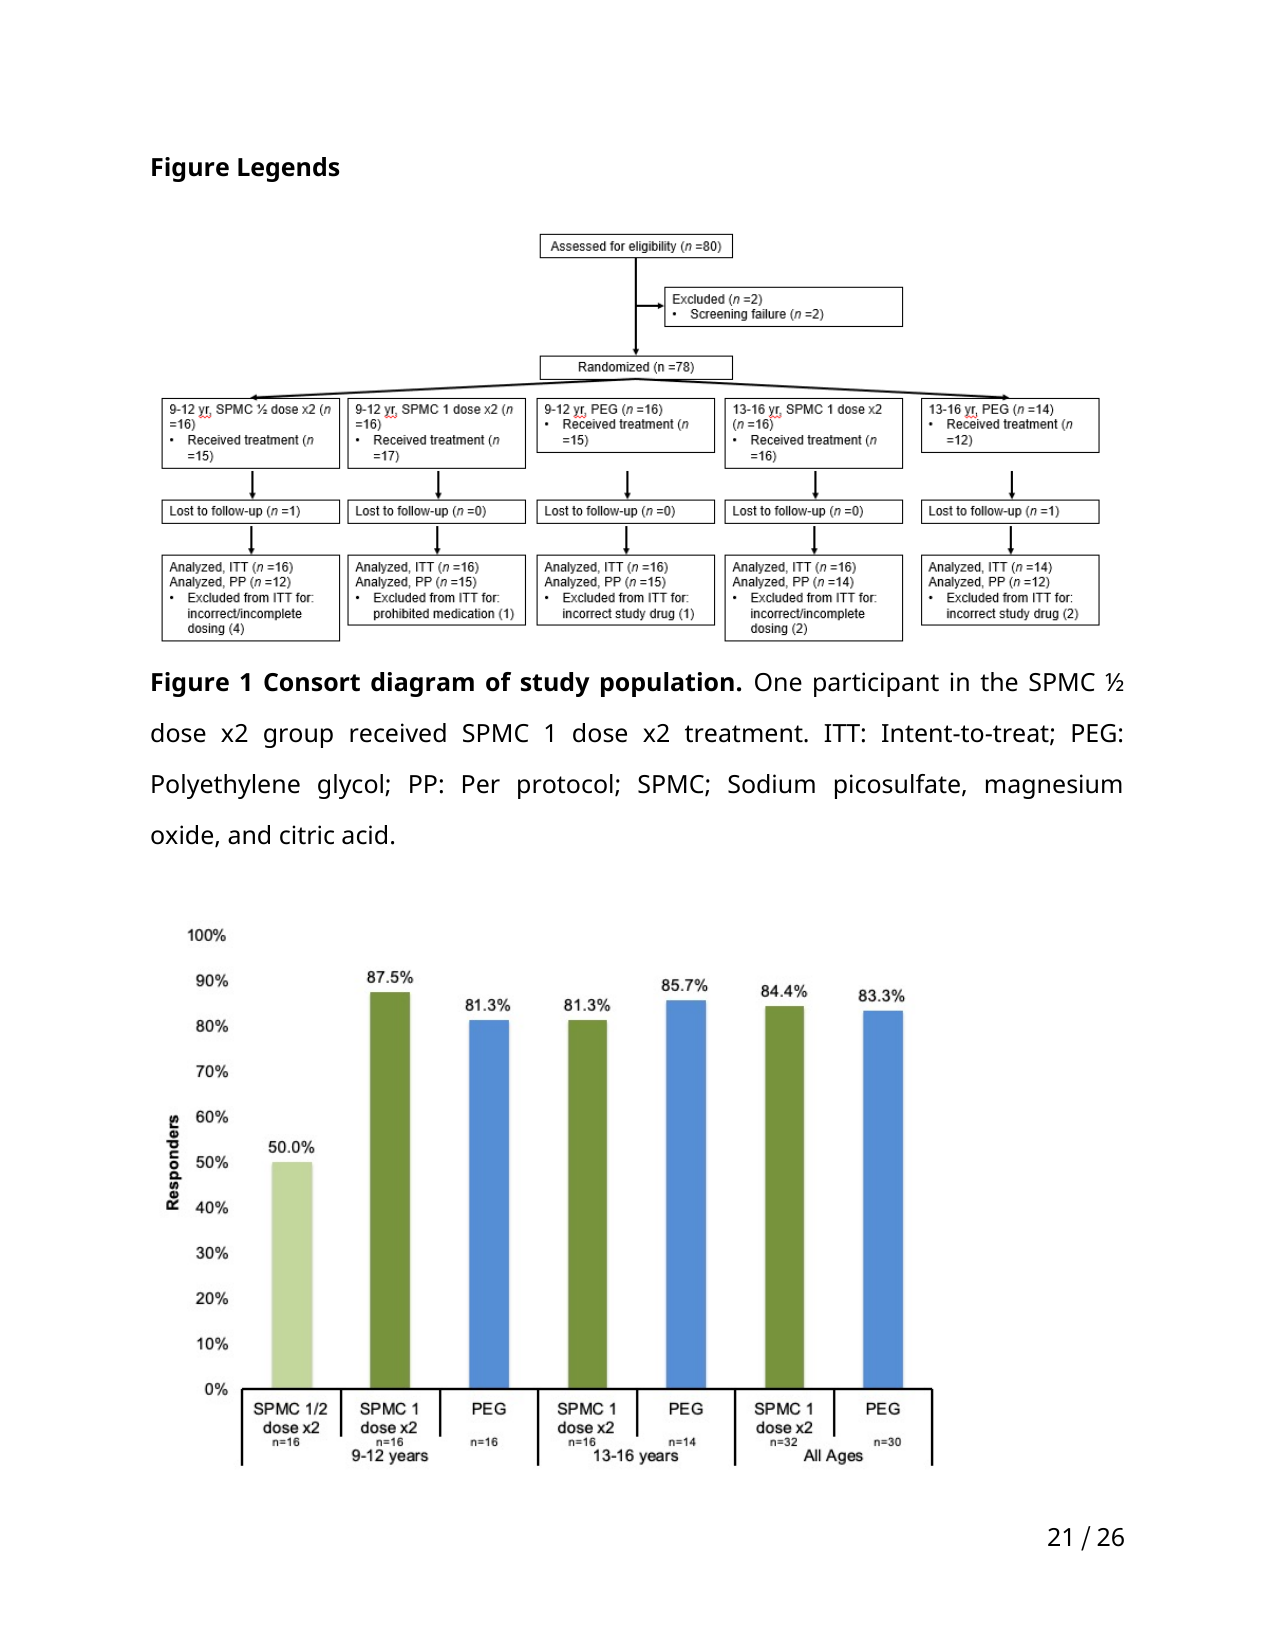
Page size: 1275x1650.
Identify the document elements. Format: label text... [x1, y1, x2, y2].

picture [150, 201, 1125, 651]
text Figure Legends [150, 150, 1125, 184]
picture [150, 920, 945, 1495]
text Figure 1 Consort diagram of study population. One participant in the SPMC ½ dose x2 group received SPMC 1 dose x2 treatment. ITT: Intent-to-treat; PEG: Polyethylene glycol; PP: Per protocol; SPMC; Sodium picosulfate, magnesium oxide, and citric acid. [150, 665, 1125, 852]
